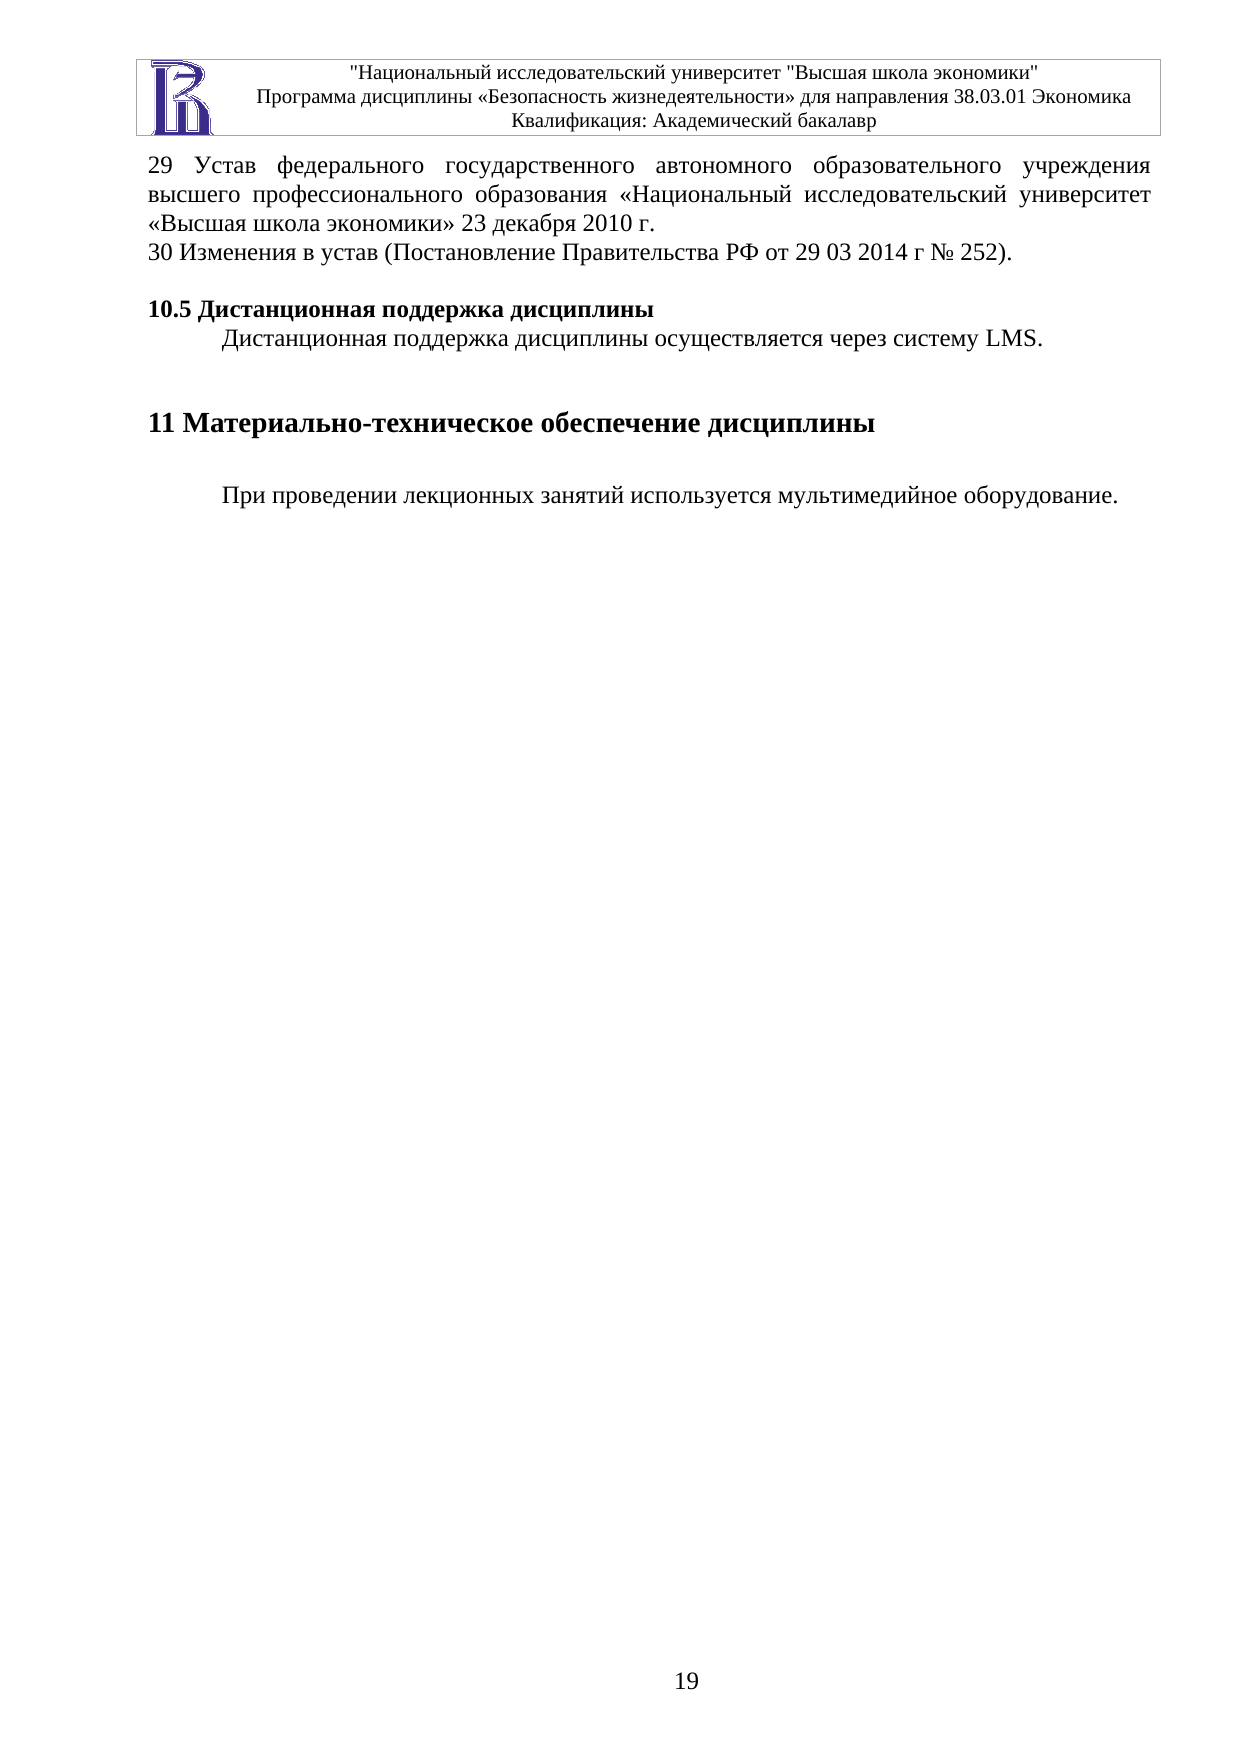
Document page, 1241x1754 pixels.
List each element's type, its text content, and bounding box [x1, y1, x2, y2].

picture [147, 60, 217, 135]
text Дистанционная поддержка дисциплины осуществляется через систему LMS. [148, 323, 1152, 352]
subtitle 10.5 Дистанционная поддержка дисциплины [148, 294, 1152, 323]
text При проведении лекционных занятий используется мультимедийное оборудование. [148, 480, 1152, 509]
list 29 Устав федерального государственного автономного образовательного учреждения высшего профессионального образования «Национальный исследовательский университет «Высшая школа экономики» 23 декабря 2010 г. [148, 151, 1152, 237]
list 30 Изменения в устав (Постановление Правительства РФ от 29 03 2014 г № 252). [148, 237, 1152, 266]
subtitle 11 Материально-техническое обеспечение дисциплины [148, 406, 1152, 439]
